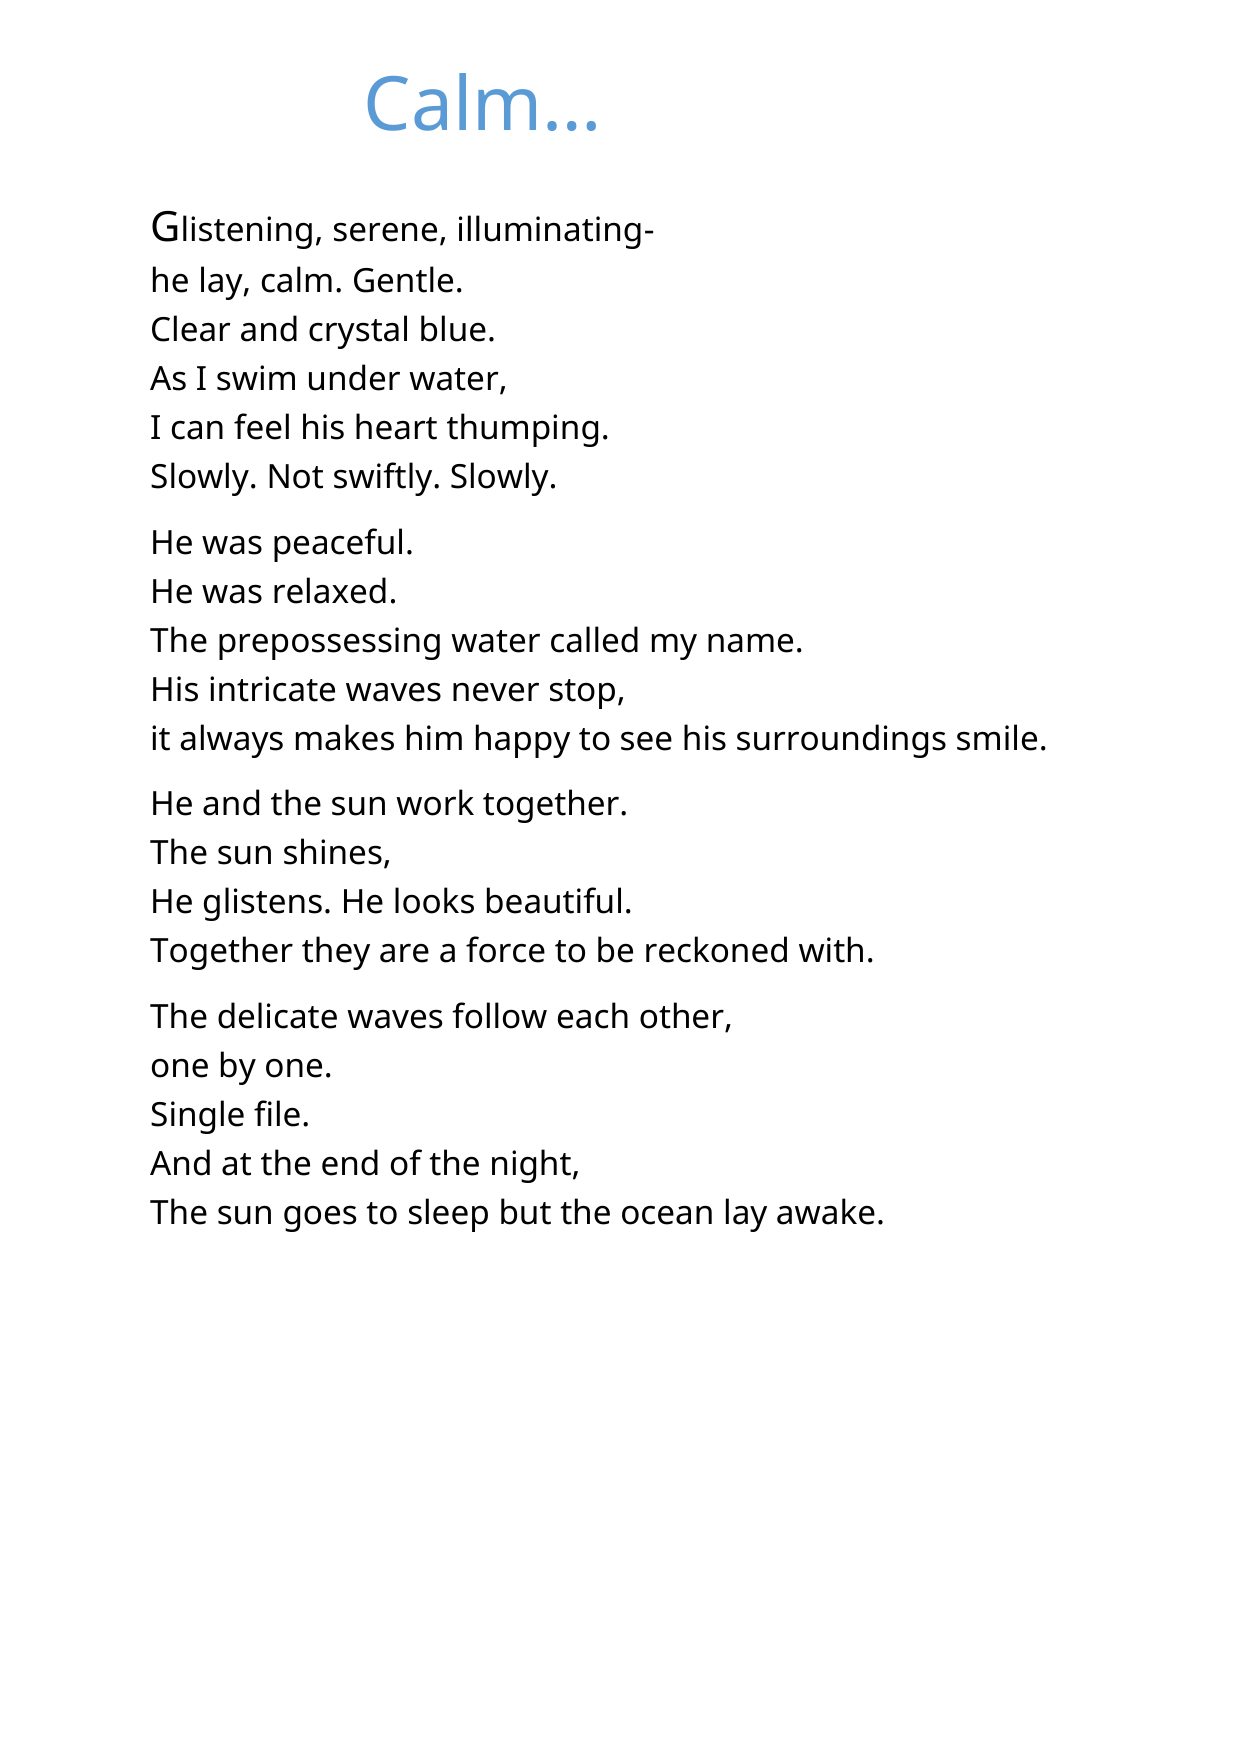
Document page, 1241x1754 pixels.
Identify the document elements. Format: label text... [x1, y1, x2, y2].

text He and the sun work together. The sun shines, He glistens. He looks beautiful. Together they are a force to be reckoned with. [150, 780, 1090, 972]
text Glistening, serene, illuminating- he lay, calm. Gentle. Clear and crystal blue. As I swim under water, I can feel his heart thumping. Slowly. Not swiftly. Slowly. [150, 197, 1090, 498]
text The delicate waves follow each other, one by one. Single file. And at the end of the night, The sun goes to sleep but the ocean lay awake. [150, 993, 1090, 1234]
text He was peaceful. He was relaxed. The prepossessing water called my name. His intricate waves never stop, it always makes him happy to see his surroundings smile. [150, 519, 1090, 760]
